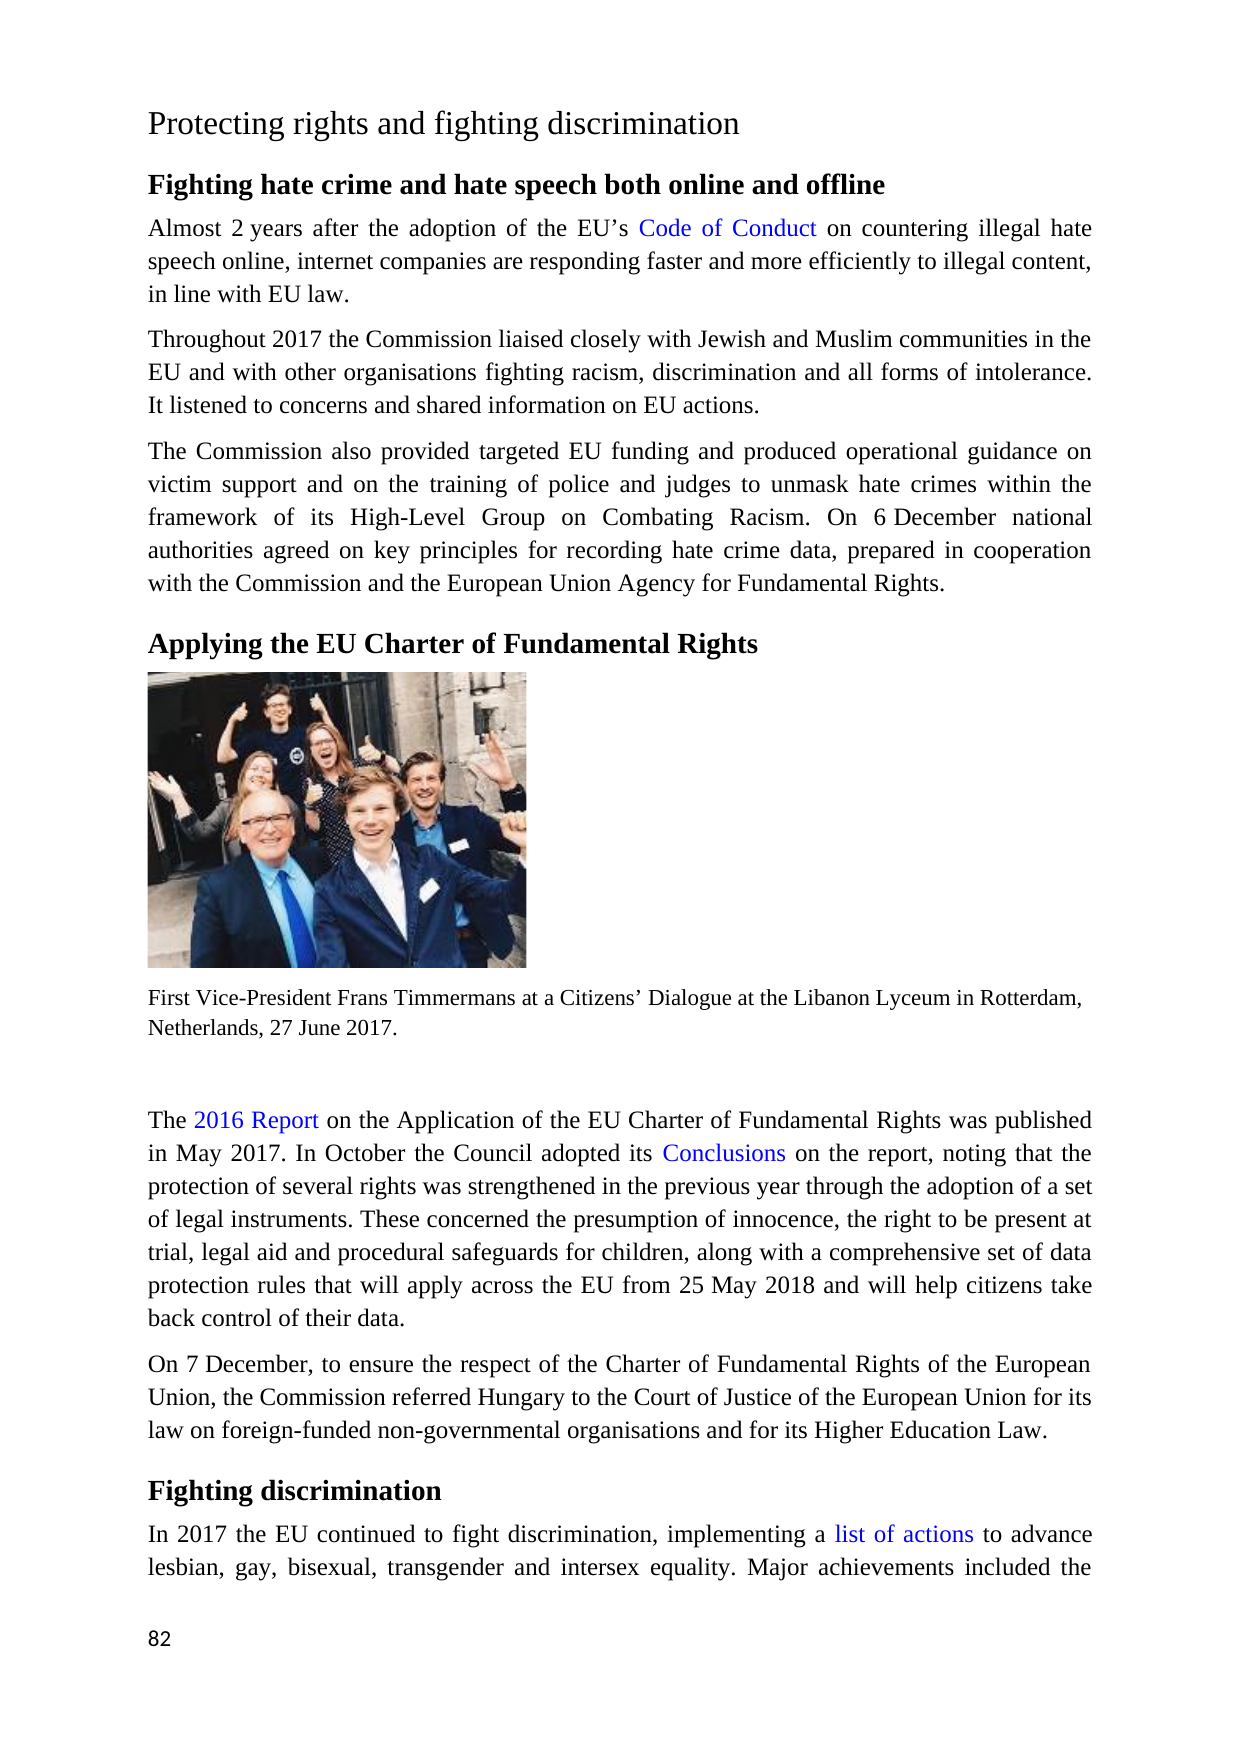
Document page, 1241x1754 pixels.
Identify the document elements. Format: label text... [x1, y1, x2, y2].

title Protecting rights and fighting discrimination [148, 103, 1093, 142]
title Fighting hate crime and hate speech both online and offline [148, 167, 1093, 200]
text Almost 2 years after the adoption of the EU’s Code of Conduct on countering illegal hate speech online, internet companies are responding faster and more efficiently to illegal content, in line with EU law. [148, 213, 1093, 308]
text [148, 1519, 1093, 1581]
text The Commission also provided targeted EU funding and produced operational guidance on victim support and on the training of police and judges to unmask hate crimes within the framework of its High-Level Group on Combating Racism. On 6 December national authorities agreed on key principles for recording hate crime data, prepared in cooperation with the Commission and the European Union Agency for Fundamental Rights. [148, 436, 1093, 597]
title Fighting discrimination [148, 1473, 1093, 1507]
text On 7 December, to ensure the respect of the Charter of Fundamental Rights of the European Union, the Commission referred Hungary to the Court of Justice of the European Union for its law on foreign-funded non-governmental organisations and for its Higher Education Law. [148, 1349, 1093, 1444]
text The 2016 Report on the Application of the EU Charter of Fundamental Rights was published in May 2017. In October the Council adopted its Conclusions on the report, noting that the protection of several rights was strengthened in the previous year through the adoption of a set of legal instruments. These concerned the presumption of innocence, the right to be present at trial, legal aid and procedural safeguards for children, along with a comprehensive set of data protection rules that will apply across the EU from 25 May 2018 and will help citizens take back control of their data. [148, 1105, 1093, 1332]
text Throughout 2017 the Commission liaised closely with Jewish and Muslim communities in the EU and with other organisations fighting racism, discrimination and all forms of intolerance. It listened to concerns and shared information on EU actions. [148, 324, 1093, 419]
title Applying the EU Charter of Fundamental Rights [148, 626, 1093, 659]
text First Vice-President Frans Timmermans at a Citizens’ Dialogue at the Libanon Lyceum in Rotterdam, Netherlands, 27 June 2017. [148, 984, 1093, 1041]
picture [147, 672, 527, 968]
